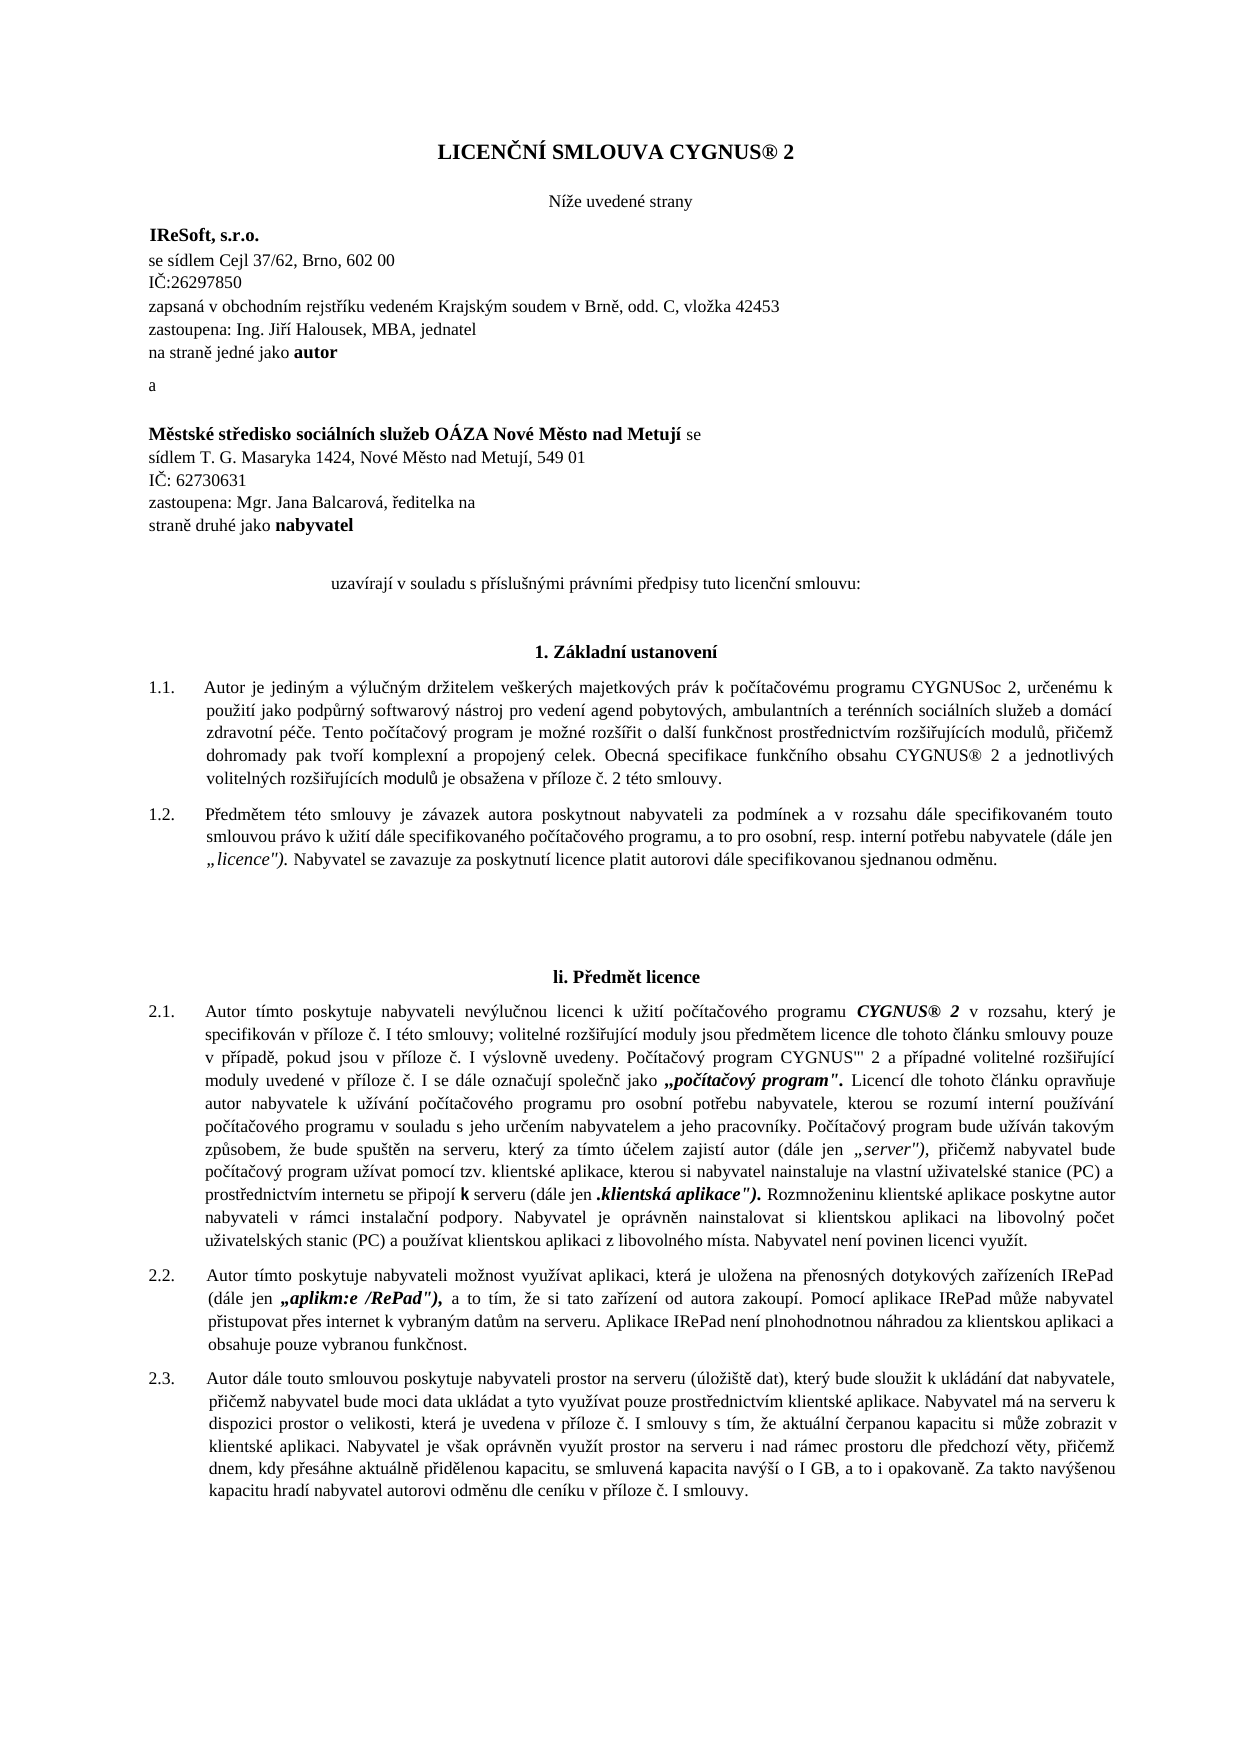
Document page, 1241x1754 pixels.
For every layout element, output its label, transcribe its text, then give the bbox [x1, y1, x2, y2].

text se sídlem Cejl 37/62, Brno, 602 00 IČ:26297850 [148, 249, 426, 293]
text zastoupena: Mgr. Jana Balcarová, ředitelka na straně druhé jako nabyvatel [149, 491, 493, 536]
text Níže uvedené strany IReSoft, s.r.o. [149, 181, 711, 248]
text 1.1. Autor je jediným a výlučným držitelem veškerých majetkových práv k počítačovému programu CYGNUSoc 2, určenému k použití jako podpůrný softwarový nástroj pro vedení agend pobytových, ambulantních a terénních sociálních služeb a domácí zdravotní péče. Tento počítačový program je možné rozšířit o další funkčnost prostřednictvím rozšiřujících modulů, přičemž dohromady pak tvoří komplexní a propojený celek. Obecná specifikace funkčního obsahu CYGNUS® 2 a jednotlivých volitelných rozšiřujících modulů je obsažena v příloze č. 2 této smlouvy. [148, 675, 1115, 789]
text 1.2. Předmětem této smlouvy je závazek autora poskytnout nabyvateli za podmínek a v rozsahu dále specifikovaném touto smlouvou právo k užití dále specifikovaného počítačového programu, a to pro osobní, resp. interní potřebu nabyvatele (dále jen „licence"). Nabyvatel se zavazuje za poskytnutí licence platit autorovi dále specifikovanou sjednanou odměnu. [148, 802, 1114, 869]
text li. Předmět licence [553, 967, 1117, 988]
text a [148, 375, 1117, 396]
text zapsaná v obchodním rejstříku vedeném Krajským soudem v Brně, odd. C, vložka 42453 zastoupena: Ing. Jiří Halousek, MBA, jednatel [148, 294, 862, 340]
text 2.3. Autor dále touto smlouvou poskytuje nabyvateli prostor na serveru (úložiště dat), který bude sloužit k ukládání dat nabyvatele, přičemž nabyvatel bude moci data ukládat a tyto využívat pouze prostřednictvím klientské aplikace. Nabyvatel má na serveru k dispozici prostor o velikosti, která je uvedena v příloze č. I smlouvy s tím, že aktuální čerpanou kapacitu si může zobrazit v klientské aplikaci. Nabyvatel je však oprávněn využít prostor na serveru i nad rámec prostoru dle předchozí věty, přičemž dnem, kdy přesáhne aktuálně přidělenou kapacitu, se smluvená kapacita navýší o I GB, a to i opakovaně. Za takto navýšenou kapacitu hradí nabyvatel autorovi odměnu dle ceníku v příloze č. I smlouvy. [148, 1367, 1117, 1501]
text 1. Základní ustanovení [534, 642, 1117, 663]
text Městské středisko sociálních služeb OÁZA Nové Město nad Metují se sídlem T. G. Masaryka 1424, Nové Město nad Metují, 549 01 [148, 422, 717, 468]
text uzavírají v souladu s příslušnými právními předpisy tuto licenční smlouvu: [331, 573, 1117, 593]
text 2.2. Autor tímto poskytuje nabyvateli možnost využívat aplikaci, která je uložena na přenosných dotykových zařízeních IRePad (dále jen „aplikm:e /RePad"), a to tím, že si tato zařízení od autora zakoupí. Pomocí aplikace IRePad může nabyvatel přistupovat přes internet k vybraným datům na serveru. Aplikace IRePad není plnohodnotnou náhradou za klientskou aplikaci a obsahuje pouze vybranou funkčnost. [148, 1263, 1116, 1355]
text IČ: 62730631 [149, 468, 1117, 491]
text LICENČNÍ SMLOUVA CYGNUS® 2 [437, 140, 1117, 164]
text na straně jedné jako autor [148, 340, 1117, 363]
text 2.1. Autor tímto poskytuje nabyvateli nevýlučnou licenci k užití počítačového programu CYGNUS® 2 v rozsahu, který je specifikován v příloze č. I této smlouvy; volitelné rozšiřující moduly jsou předmětem licence dle tohoto článku smlouvy pouze v případě, pokud jsou v příloze č. I výslovně uvedeny. Počítačový program CYGNUS"' 2 a případné volitelné rozšiřující moduly uvedené v příloze č. I se dále označují společnč jako ,,počítačový program". Licencí dle tohoto článku opravňuje autor nabyvatele k užívání počítačového programu pro osobní potřebu nabyvatele, kterou se rozumí interní používání počítačového programu v souladu s jeho určením nabyvatelem a jeho pracovníky. Počítačový program bude užíván takovým způsobem, že bude spuštěn na serveru, který za tímto účelem zajistí autor (dále jen „server"), přičemž nabyvatel bude počítačový program užívat pomocí tzv. klientské aplikace, kterou si nabyvatel nainstaluje na vlastní uživatelské stanice (PC) a prostřednictvím internetu se připojí k serveru (dále jen .klientská aplikace"). Rozmnoženinu klientské aplikace poskytne autor nabyvateli v rámci instalační podpory. Nabyvatel je oprávněn nainstalovat si klientskou aplikaci na libovolný počet uživatelských stanic (PC) a používat klientskou aplikaci z libovolného místa. Nabyvatel není povinen licenci využít. [148, 999, 1116, 1251]
